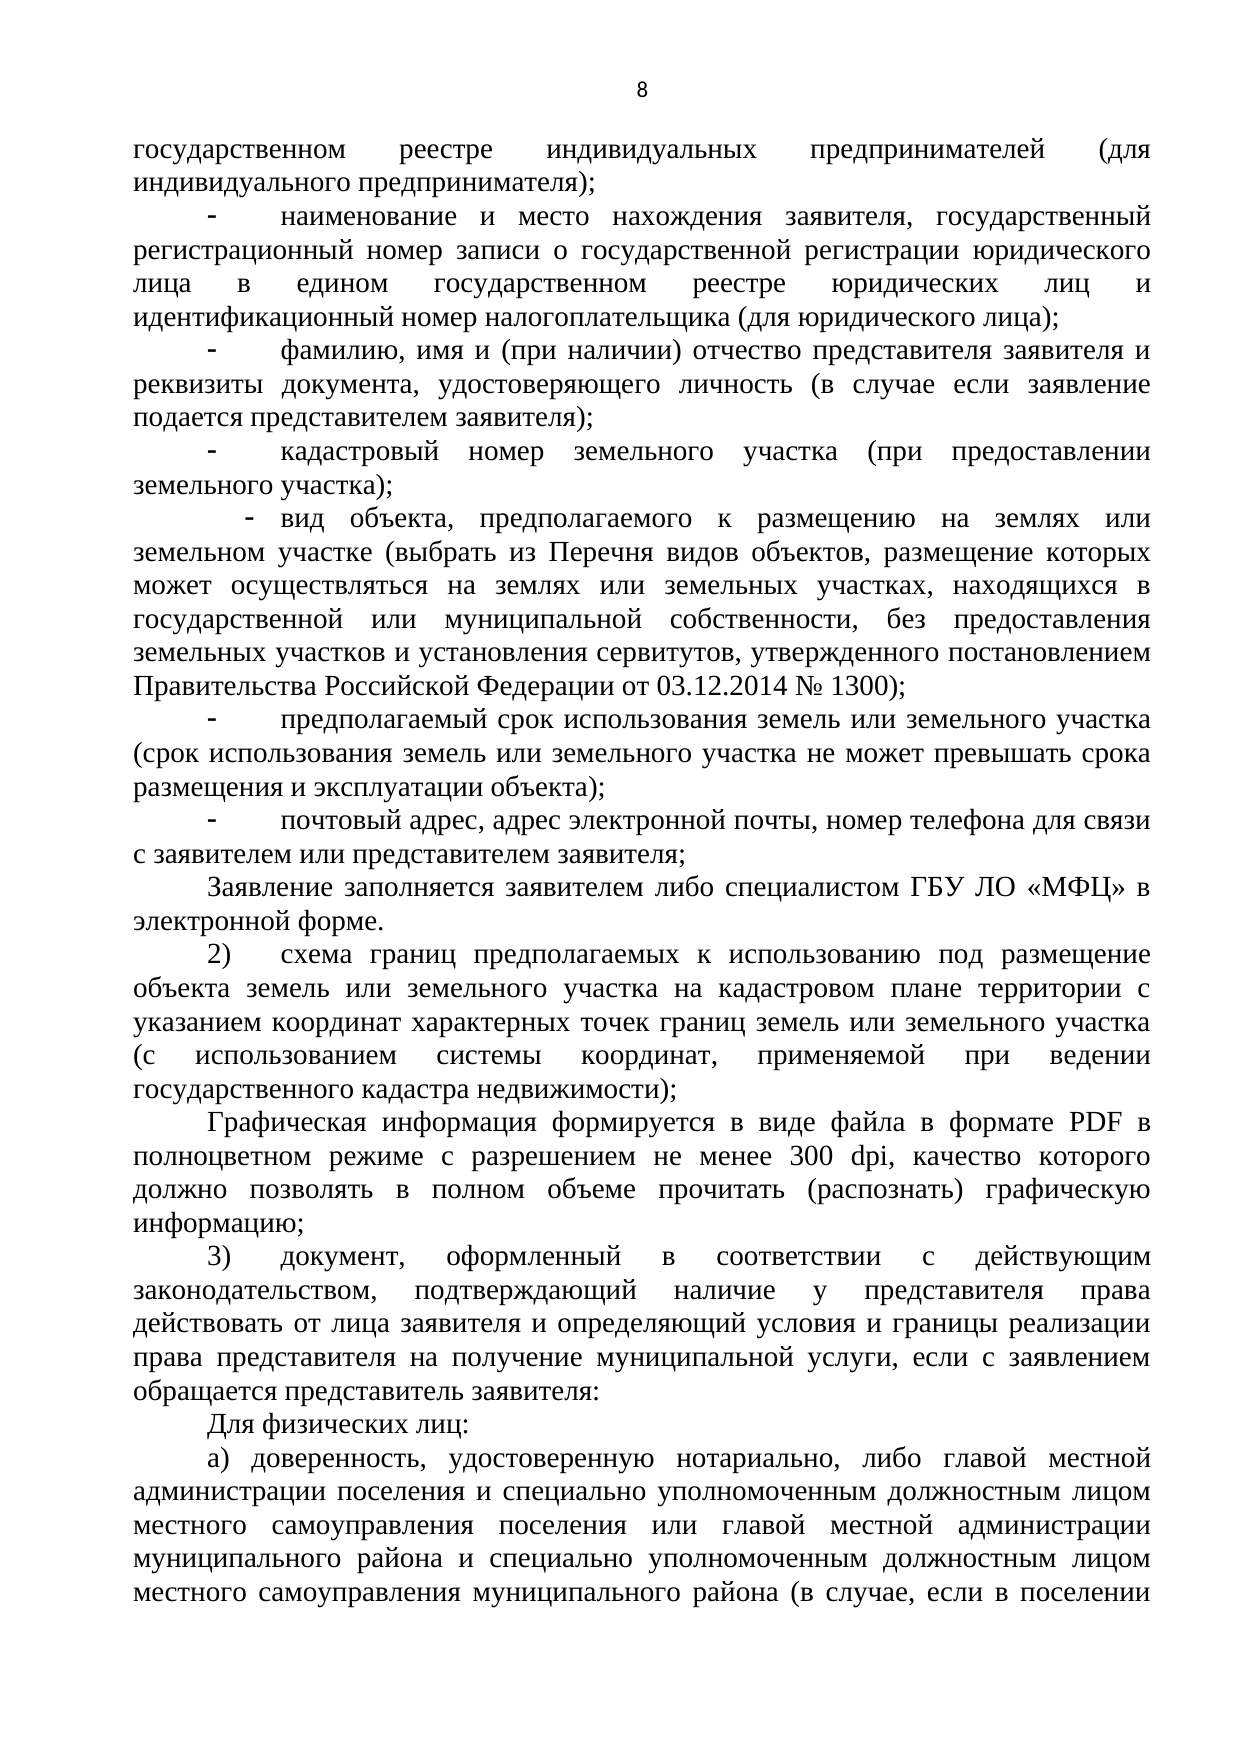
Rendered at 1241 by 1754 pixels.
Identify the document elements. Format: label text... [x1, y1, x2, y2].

list предполагаемый срок использования земель или земельного участка (срок использования земель или земельного участка не может превышать срока размещения и эксплуатации объекта); [133, 702, 1152, 802]
text 3) документ, оформленный в соответствии с действующим законодательством, подтверждающий наличие у представителя права действовать от лица заявителя и определяющий условия и границы реализации права представителя на получение муниципальной услуги, если с заявлением обращается представитель заявителя: [133, 1238, 1152, 1406]
list кадастровый номер земельного участка (при предоставлении земельного участка); [133, 433, 1152, 500]
list вид объекта, предполагаемого к размещению на землях или земельном участке (выбрать из Перечня видов объектов, размещение которых может осуществляться на землях или земельных участках, находящихся в государственной или муниципальной собственности, без предоставления земельных участков и установления сервитутов, утвержденного постановлением Правительства Российской Федерации от 03.12.2014 № 1300); [133, 500, 1152, 702]
text Графическая информация формируется в виде файла в формате PDF в полноцветном режиме с разрешением не менее 300 dpi, качество которого должно позволять в полном объеме прочитать (распознать) графическую информацию; [133, 1104, 1152, 1238]
list фамилию, имя и (при наличии) отчество представителя заявителя и реквизиты документа, удостоверяющего личность (в случае если заявление подается представителем заявителя); [133, 332, 1152, 433]
text Для физических лиц: [133, 1406, 1152, 1440]
list Заявление заполняется заявителем либо специалистом ГБУ ЛО «МФЦ» в электронной форме. [133, 869, 1152, 937]
list почтовый адрес, адрес электронной почты, номер телефона для связи с заявителем или представителем заявителя; [133, 802, 1152, 869]
list наименование и место нахождения заявителя, государственный регистрационный номер записи о государственной регистрации юридического лица в едином государственном реестре юридических лиц и идентификационный номер налогоплательщика (для юридического лица); [133, 198, 1152, 332]
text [133, 1440, 1152, 1607]
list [133, 131, 1152, 198]
text 2) схема границ предполагаемых к использованию под размещение объекта земель или земельного участка на кадастровом плане территории с указанием координат характерных точек границ земель или земельного участка (с использованием системы координат, применяемой при ведении государственного кадастра недвижимости); [133, 937, 1152, 1104]
